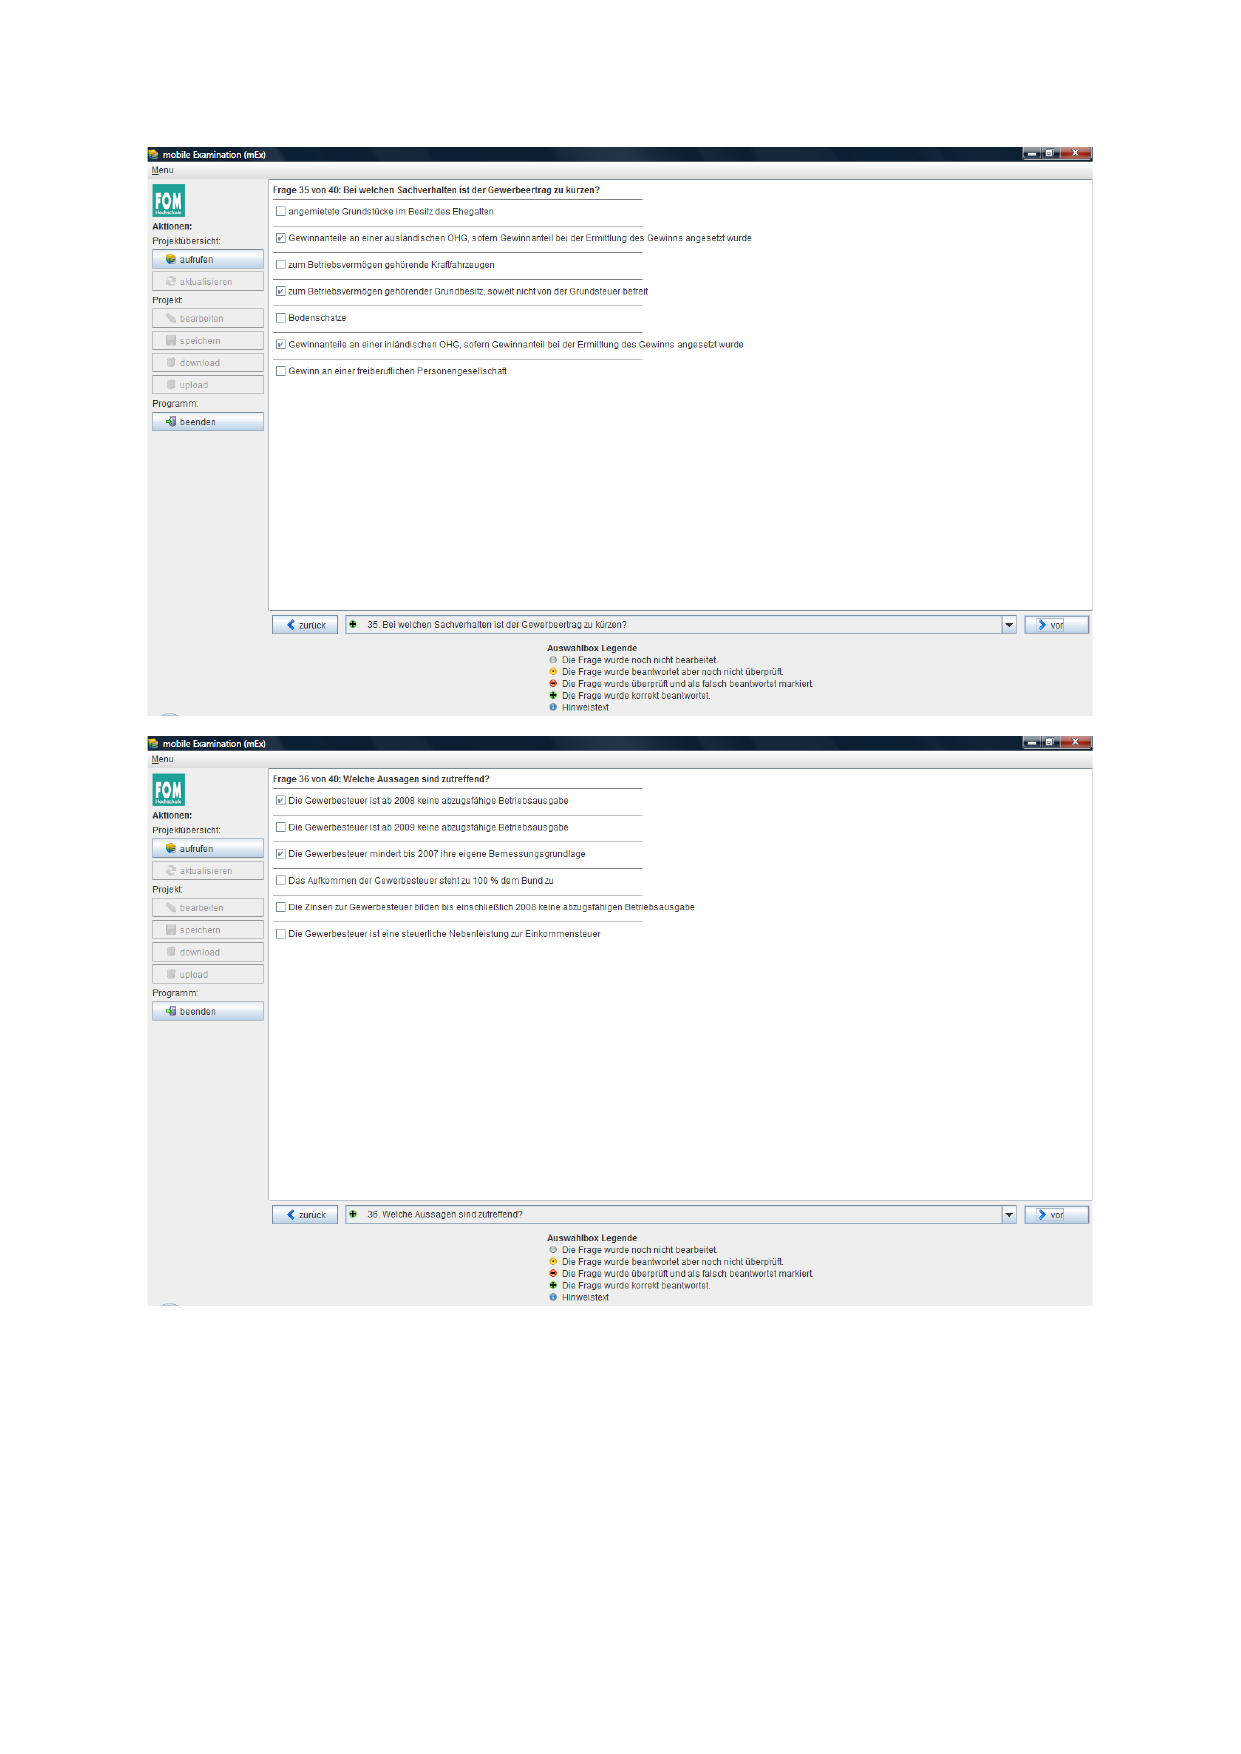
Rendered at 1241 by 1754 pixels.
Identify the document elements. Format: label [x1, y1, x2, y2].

picture [147, 147, 1093, 716]
picture [147, 736, 1093, 1306]
